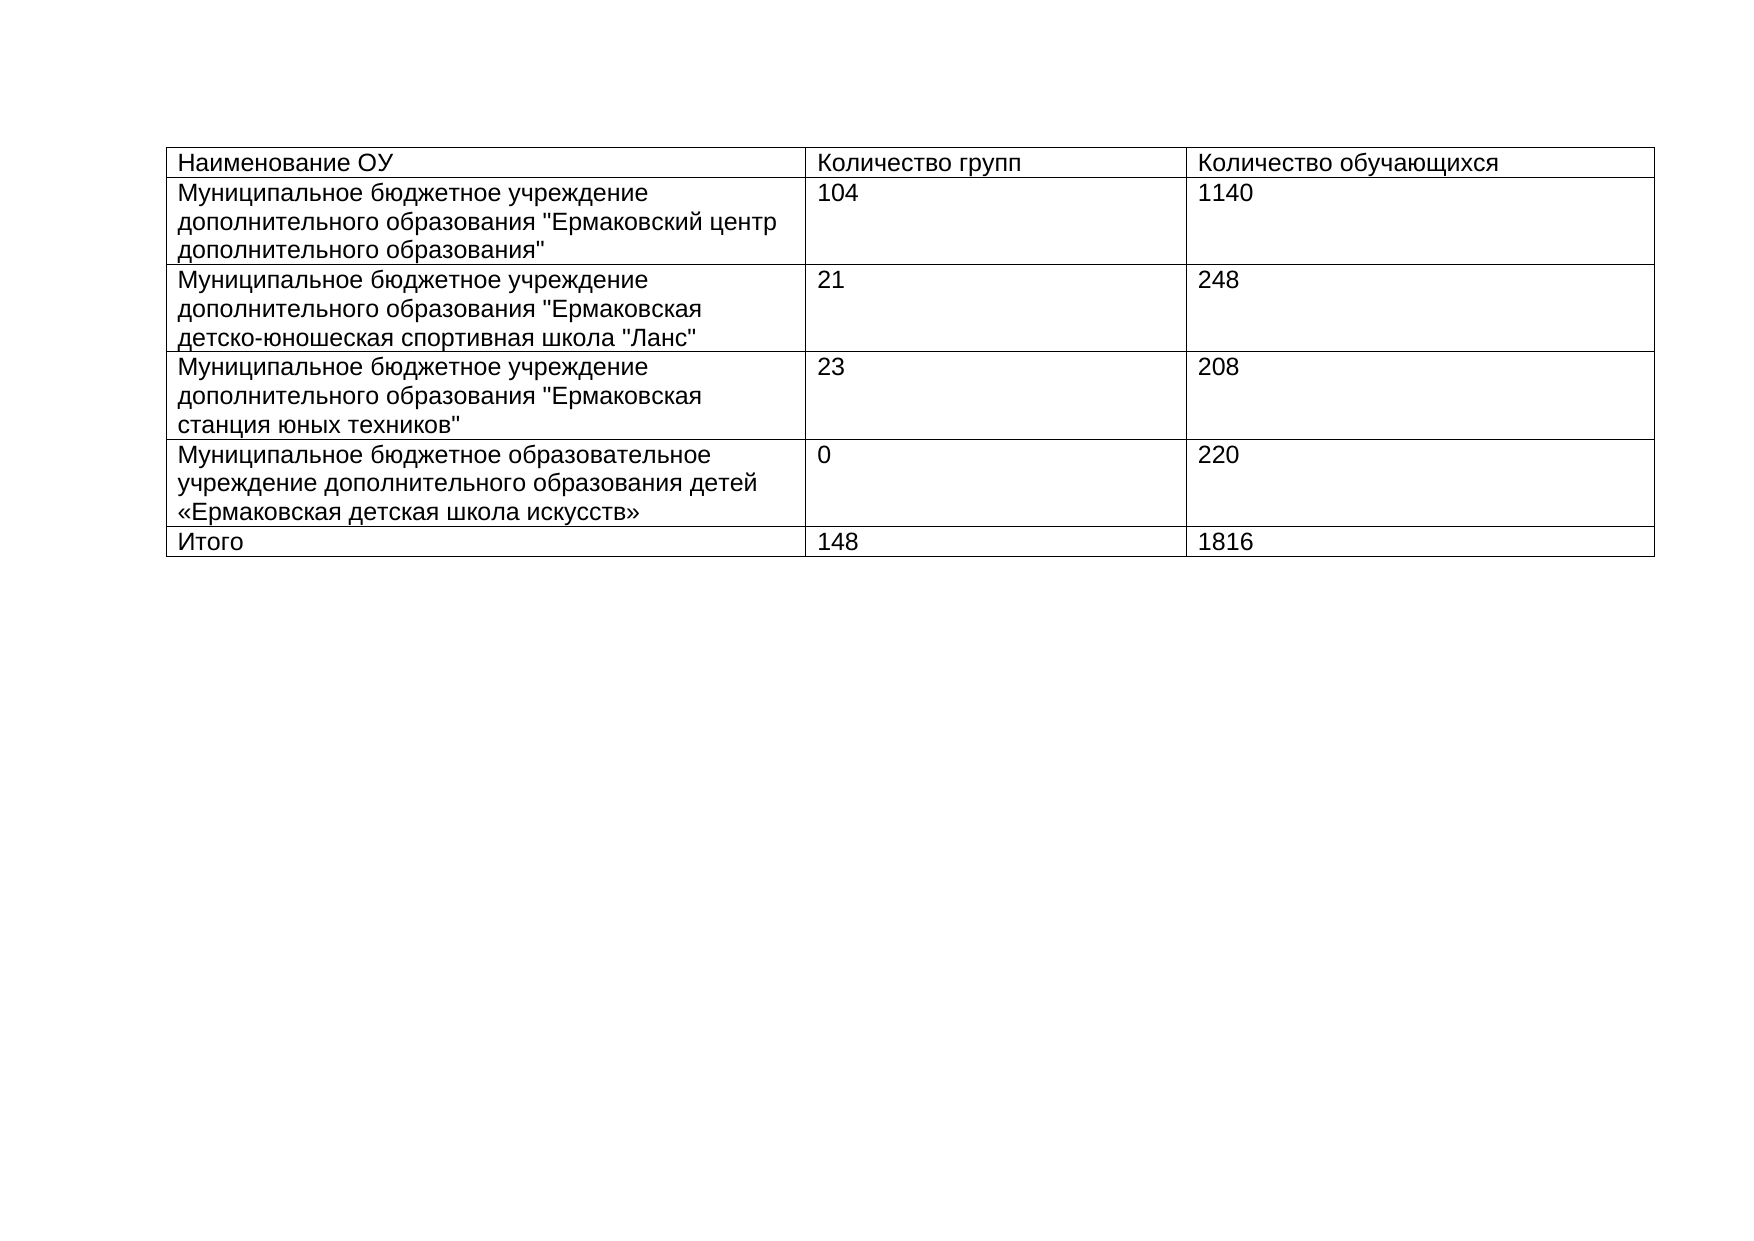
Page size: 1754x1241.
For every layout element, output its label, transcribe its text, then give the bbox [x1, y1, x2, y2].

table_cell 220 [1187, 440, 1654, 526]
table_cell 1816 [1187, 527, 1654, 556]
table_cell 148 [806, 527, 1186, 556]
table_cell Муниципальное бюджетное учреждение дополнительного образования "Ермаковская станция юных техников" [167, 352, 805, 438]
table_header Количество групп [806, 148, 1186, 177]
table_cell 23 [806, 352, 1186, 438]
table_cell Муниципальное бюджетное образовательное учреждение дополнительного образования детей «Ермаковская детская школа искусств» [167, 440, 805, 526]
table_cell Муниципальное бюджетное учреждение дополнительного образования "Ермаковская детско-юношеская спортивная школа "Ланс" [167, 265, 805, 351]
table_cell 104 [806, 178, 1186, 264]
table_cell Итого [167, 527, 805, 556]
table_header Количество обучающихся [1187, 148, 1654, 177]
table_cell 21 [806, 265, 1186, 351]
table_cell Муниципальное бюджетное учреждение дополнительного образования "Ермаковский центр дополнительного образования" [167, 178, 805, 264]
table_cell 208 [1187, 352, 1654, 438]
table_header Наименование ОУ [167, 148, 805, 177]
table_cell 1140 [1187, 178, 1654, 264]
table_cell 0 [806, 440, 1186, 526]
table_cell 248 [1187, 265, 1654, 351]
